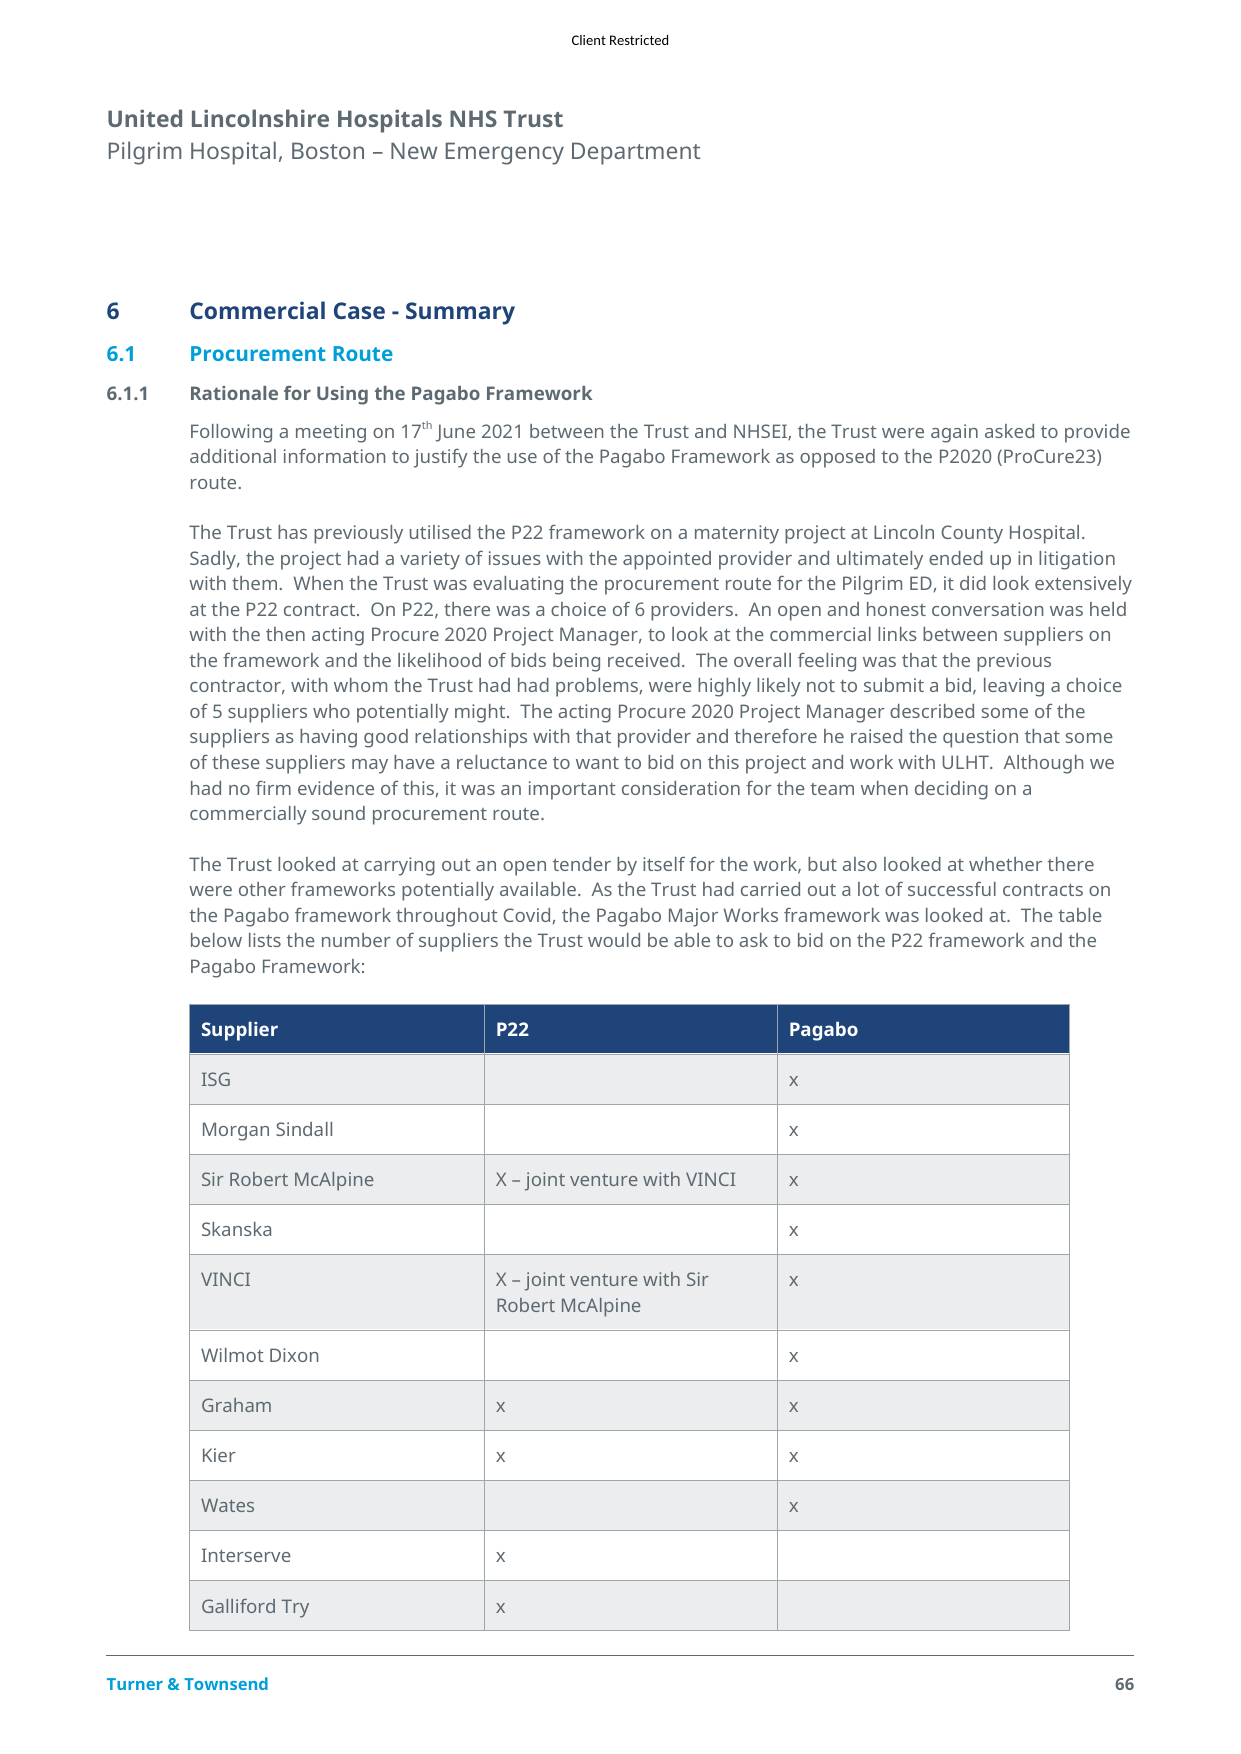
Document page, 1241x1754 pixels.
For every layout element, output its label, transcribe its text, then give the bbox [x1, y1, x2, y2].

table_cell Morgan Sindall [190, 1105, 484, 1154]
text The Trust has previously utilised the P22 framework on a maternity project at Lincoln County Hospital. Sadly, the project had a variety of issues with the appointed provider and ultimately ended up in litigation with them. When the Trust was evaluating the procurement route for the Pilgrim ED, it did look extensively at the P22 contract. On P22, there was a choice of 6 providers. An open and honest conversation was held with the then acting Procure 2020 Project Manager, to look at the commercial links between suppliers on the framework and the likelihood of bids being received. The overall feeling was that the previous contractor, with whom the Trust had had problems, were highly likely not to submit a bid, leaving a choice of 5 suppliers who potentially might. The acting Procure 2020 Project Manager described some of the suppliers as having good relationships with that provider and therefore he raised the question that some of these suppliers may have a reluctance to want to bid on this project and work with ULHT. Although we had no firm evidence of this, it was an important consideration for the team when deciding on a commercially sound procurement route. [189, 519, 1134, 826]
table_cell [485, 1205, 777, 1254]
table_cell [485, 1055, 777, 1104]
table_cell [485, 1481, 777, 1530]
table_cell Galliford Try [190, 1581, 484, 1630]
table_cell Graham [190, 1381, 484, 1430]
text The Trust looked at carrying out an open tender by itself for the work, but also looked at whether there were other frameworks potentially available. As the Trust had carried out a lot of successful contracts on the Pagabo framework throughout Covid, the Pagabo Major Works framework was looked at. The table below lists the number of suppliers the Trust would be able to ask to bid on the P22 framework and the Pagabo Framework: [189, 851, 1134, 978]
subtitle Commercial Case - Summary [106, 295, 1134, 327]
table_header P22 [485, 1005, 777, 1053]
table_cell x [778, 1105, 1069, 1154]
table_cell x [778, 1205, 1069, 1254]
table_cell Interserve [190, 1531, 484, 1580]
table_cell [485, 1105, 777, 1154]
text Following a meeting on 17th June 2021 between the Trust and NHSEI, the Trust were again asked to provide additional information to justify the use of the Pagabo Framework as opposed to the P2020 (ProCure23) route. [189, 418, 1134, 494]
table_cell x [778, 1055, 1069, 1104]
table_cell Wilmot Dixon [190, 1331, 484, 1380]
table_cell x [778, 1431, 1069, 1480]
table_cell [485, 1331, 777, 1380]
table_cell x [778, 1155, 1069, 1204]
table_cell X – joint venture with Sir Robert McAlpine [485, 1255, 777, 1329]
subtitle Procurement Route [106, 339, 1134, 367]
table_cell [778, 1531, 1069, 1580]
table_cell x [778, 1331, 1069, 1380]
table_cell x [778, 1481, 1069, 1530]
table_cell Sir Robert McAlpine [190, 1155, 484, 1204]
subtitle Rationale for Using the Pagabo Framework [106, 380, 1134, 406]
table_header Supplier [190, 1005, 484, 1053]
table_cell x [485, 1531, 777, 1580]
table_cell x [485, 1581, 777, 1630]
table_cell Wates [190, 1481, 484, 1530]
table_cell x [778, 1255, 1069, 1329]
table_cell x [485, 1381, 777, 1430]
table_header Pagabo [778, 1005, 1069, 1053]
table_cell Skanska [190, 1205, 484, 1254]
table_cell X – joint venture with VINCI [485, 1155, 777, 1204]
table_cell [778, 1581, 1069, 1630]
table_cell Kier [190, 1431, 484, 1480]
table_cell ISG [190, 1055, 484, 1104]
table_cell x [485, 1431, 777, 1480]
table_cell x [778, 1381, 1069, 1430]
table_cell VINCI [190, 1255, 484, 1329]
